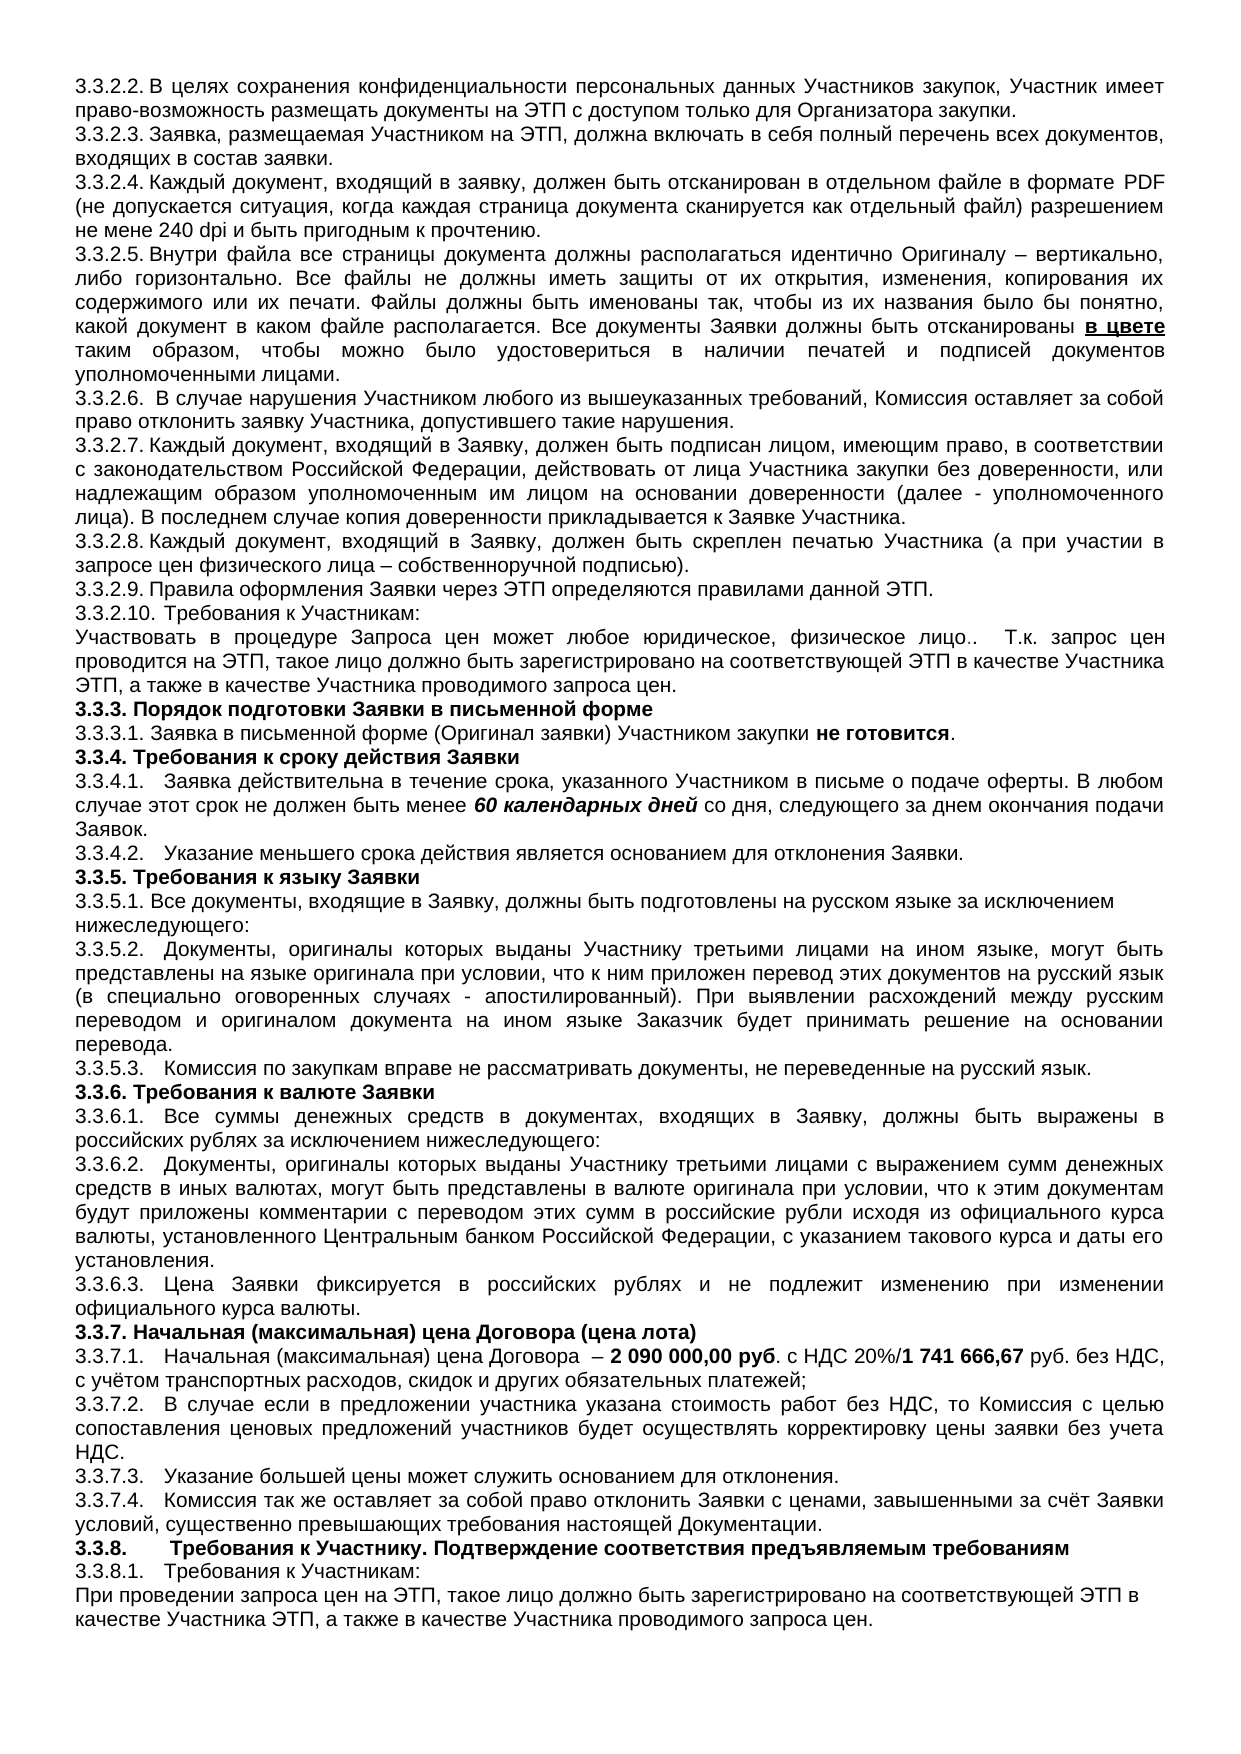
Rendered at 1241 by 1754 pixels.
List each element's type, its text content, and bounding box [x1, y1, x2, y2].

list В случае если в предложении участника указана стоимость работ без НДС, то Комиссия с целью сопоставления ценовых предложений участников будет осуществлять корректировку цены заявки без учета НДС. [75, 1392, 1165, 1463]
list В случае нарушения Участником любого из вышеуказанных требований, Комиссия оставляет за собой право отклонить заявку Участника, допустившего такие нарушения. [75, 385, 1165, 433]
text 3.3.5.1. Все документы, входящие в Заявку, должны быть подготовлены на русском языке за исключением нижеследующего: [75, 888, 1165, 936]
subtitle Требования к Участнику. Подтверждение соответствия предъявляемым требованиям [75, 1535, 1165, 1559]
list Каждый документ, входящий в заявку, должен быть отсканирован в отдельном файле в формате PDF (не допускается ситуация, когда каждая страница документа сканируется как отдельный файл) разрешением не мене 240 dpi и быть пригодным к прочтению. [75, 170, 1165, 242]
list Каждый документ, входящий в Заявку, должен быть скреплен печатью Участника (а при участии в запросе цен физического лица – собственноручной подписью). [75, 529, 1165, 577]
list Указание большей цены может служить основанием для отклонения. [75, 1463, 1165, 1487]
list Требования к Участникам: [75, 601, 1165, 625]
list Документы, оригиналы которых выданы Участнику третьими лицами с выражением сумм денежных средств в иных валютах, могут быть представлены в валюте оригинала при условии, что к этим документам будут приложены комментарии с переводом этих сумм в российские рубли исходя из официального курса валюты, установленного Центральным банком Российской Федерации, с указанием такового курса и даты его установления. [75, 1152, 1165, 1272]
list Каждый документ, входящий в Заявку, должен быть подписан лицом, имеющим право, в соответствии с законодательством Российской Федерации, действовать от лица Участника закупки без доверенности, или надлежащим образом уполномоченным им лицом на основании доверенности (далее - уполномоченного лица). В последнем случае копия доверенности прикладывается к Заявке Участника. [75, 433, 1165, 529]
list Комиссия так же оставляет за собой право отклонить Заявки с ценами, завышенными за счёт Заявки условий, существенно превышающих требования настоящей Документации. [75, 1487, 1165, 1535]
list Комиссия по закупкам вправе не рассматривать документы, не переведенные на русский язык. [75, 1056, 1165, 1080]
subtitle 3.3.5. Требования к языку Заявки [75, 864, 1165, 888]
list Заявка действительна в течение срока, указанного Участником в письме о подаче оферты. В любом случае этот срок не должен быть менее 60 календарных дней со дня, следующего за днем окончания подачи Заявок. [75, 769, 1165, 841]
subtitle 3.3.3. Порядок подготовки Заявки в письменной форме [75, 697, 1165, 721]
list Документы, оригиналы которых выданы Участнику третьими лицами на ином языке, могут быть представлены на языке оригинала при условии, что к ним приложен перевод этих документов на русский язык (в специально оговоренных случаях - апостилированный). При выявлении расхождений между русским переводом и оригиналом документа на ином языке Заказчик будет принимать решение на основании перевода. [75, 936, 1165, 1056]
list Внутри файла все страницы документа должны располагаться идентично Оригиналу – вертикально, либо горизонтально. Все файлы не должны иметь защиты от их открытия, изменения, копирования их содержимого или их печати. Файлы должны быть именованы так, чтобы из их названия было бы понятно, какой документ в каком файле располагается. Все документы Заявки должны быть отсканированы в цвете таким образом, чтобы можно было удостовериться в наличии печатей и подписей документов уполномоченными лицами. [75, 242, 1165, 385]
list Цена Заявки фиксируется в российских рублях и не подлежит изменению при изменении официального курса валюты. [75, 1272, 1165, 1320]
list Заявка, размещаемая Участником на ЭТП, должна включать в себя полный перечень всех документов, входящих в состав заявки. [75, 122, 1165, 170]
list Указание меньшего срока действия является основанием для отклонения Заявки. [75, 841, 1165, 864]
subtitle 3.3.4. Требования к сроку действия Заявки [75, 745, 1165, 769]
text 3.3.3.1. Заявка в письменной форме (Оригинал заявки) Участником закупки не готовится. [75, 721, 1165, 745]
list Требования к Участникам: [75, 1559, 1165, 1583]
list Правила оформления Заявки через ЭТП определяются правилами данной ЭТП. [75, 577, 1165, 601]
list Начальная (максимальная) цена Договора – 2 090 000,00 руб. с НДС 20%/1 741 666,67 руб. без НДС, с учётом транспортных расходов, скидок и других обязательных платежей; [75, 1344, 1165, 1392]
list Все суммы денежных средств в документах, входящих в Заявку, должны быть выражены в российских рублях за исключением нижеследующего: [75, 1104, 1165, 1152]
text При проведении запроса цен на ЭТП, такое лицо должно быть зарегистрировано на соответствующей ЭТП в качестве Участника ЭТП, а также в качестве Участника проводимого запроса цен. [75, 1583, 1165, 1631]
text Участвовать в процедуре Запроса цен может любое юридическое, физическое лицо.. Т.к. запрос цен проводится на ЭТП, такое лицо должно быть зарегистрировано на соответствующей ЭТП в качестве Участника ЭТП, а также в качестве Участника проводимого запроса цен. [75, 625, 1165, 697]
subtitle 3.3.6. Требования к валюте Заявки [75, 1080, 1165, 1104]
subtitle 3.3.7. Начальная (максимальная) цена Договора (цена лота) [75, 1320, 1165, 1344]
list В целях сохранения конфиденциальности персональных данных Участников закупок, Участник имеет право-возможность размещать документы на ЭТП с доступом только для Организатора закупки. [75, 74, 1165, 122]
